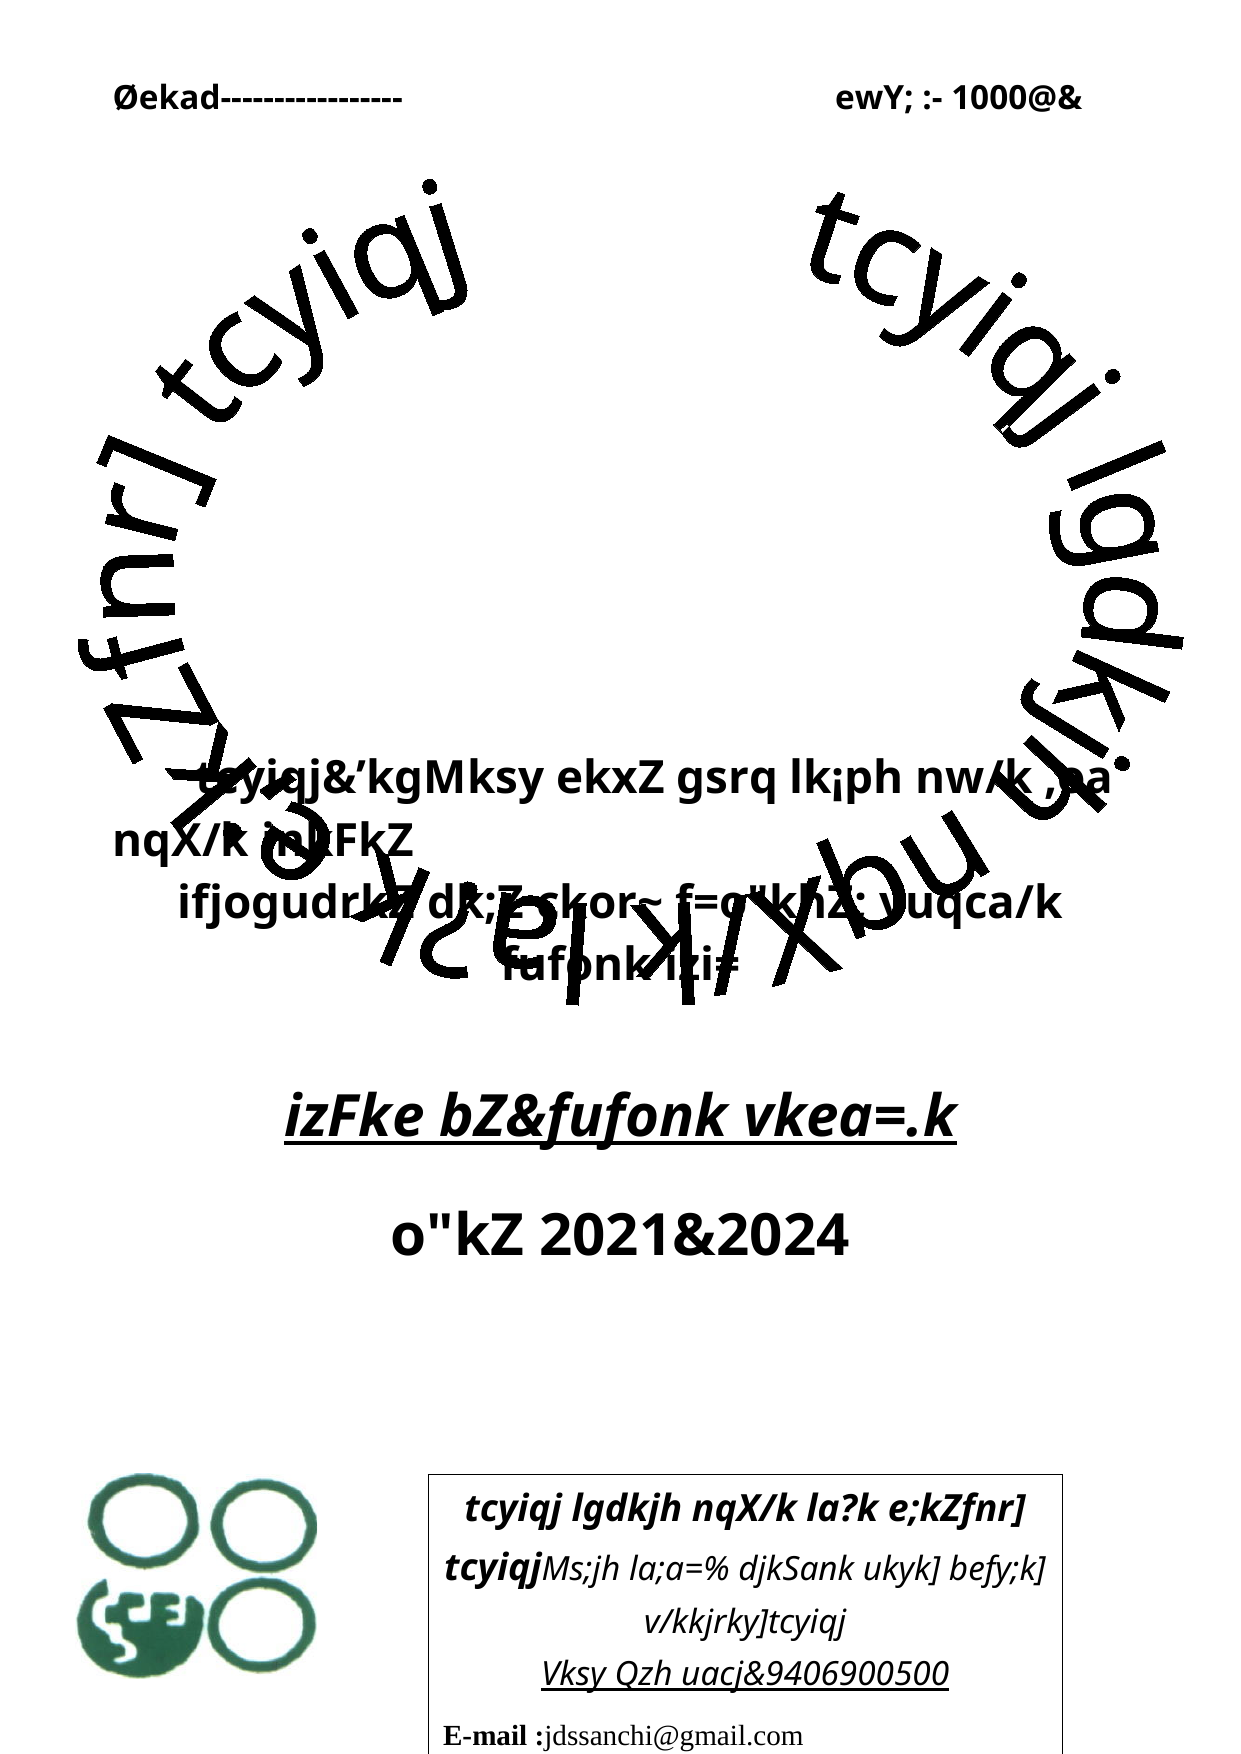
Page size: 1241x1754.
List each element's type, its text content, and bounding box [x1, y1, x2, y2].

text o"kZ 2021&2024 [112, 1193, 1128, 1272]
text izFke bZ&fufonk vkea=.k [112, 1074, 1128, 1153]
text tcyiqj&’kgMksy ekxZ gsrq lk¡ph nw/k ,oa nqX/k inkFkZ [112, 744, 1128, 869]
text ifjogudrkZ dk;Z ckor~ f=o"khZ; vuqca/k fufonk izi= [112, 869, 1128, 994]
text Øekad----------------- ewY; :- 1000@& [112, 74, 1128, 119]
picture [75, 1473, 318, 1679]
